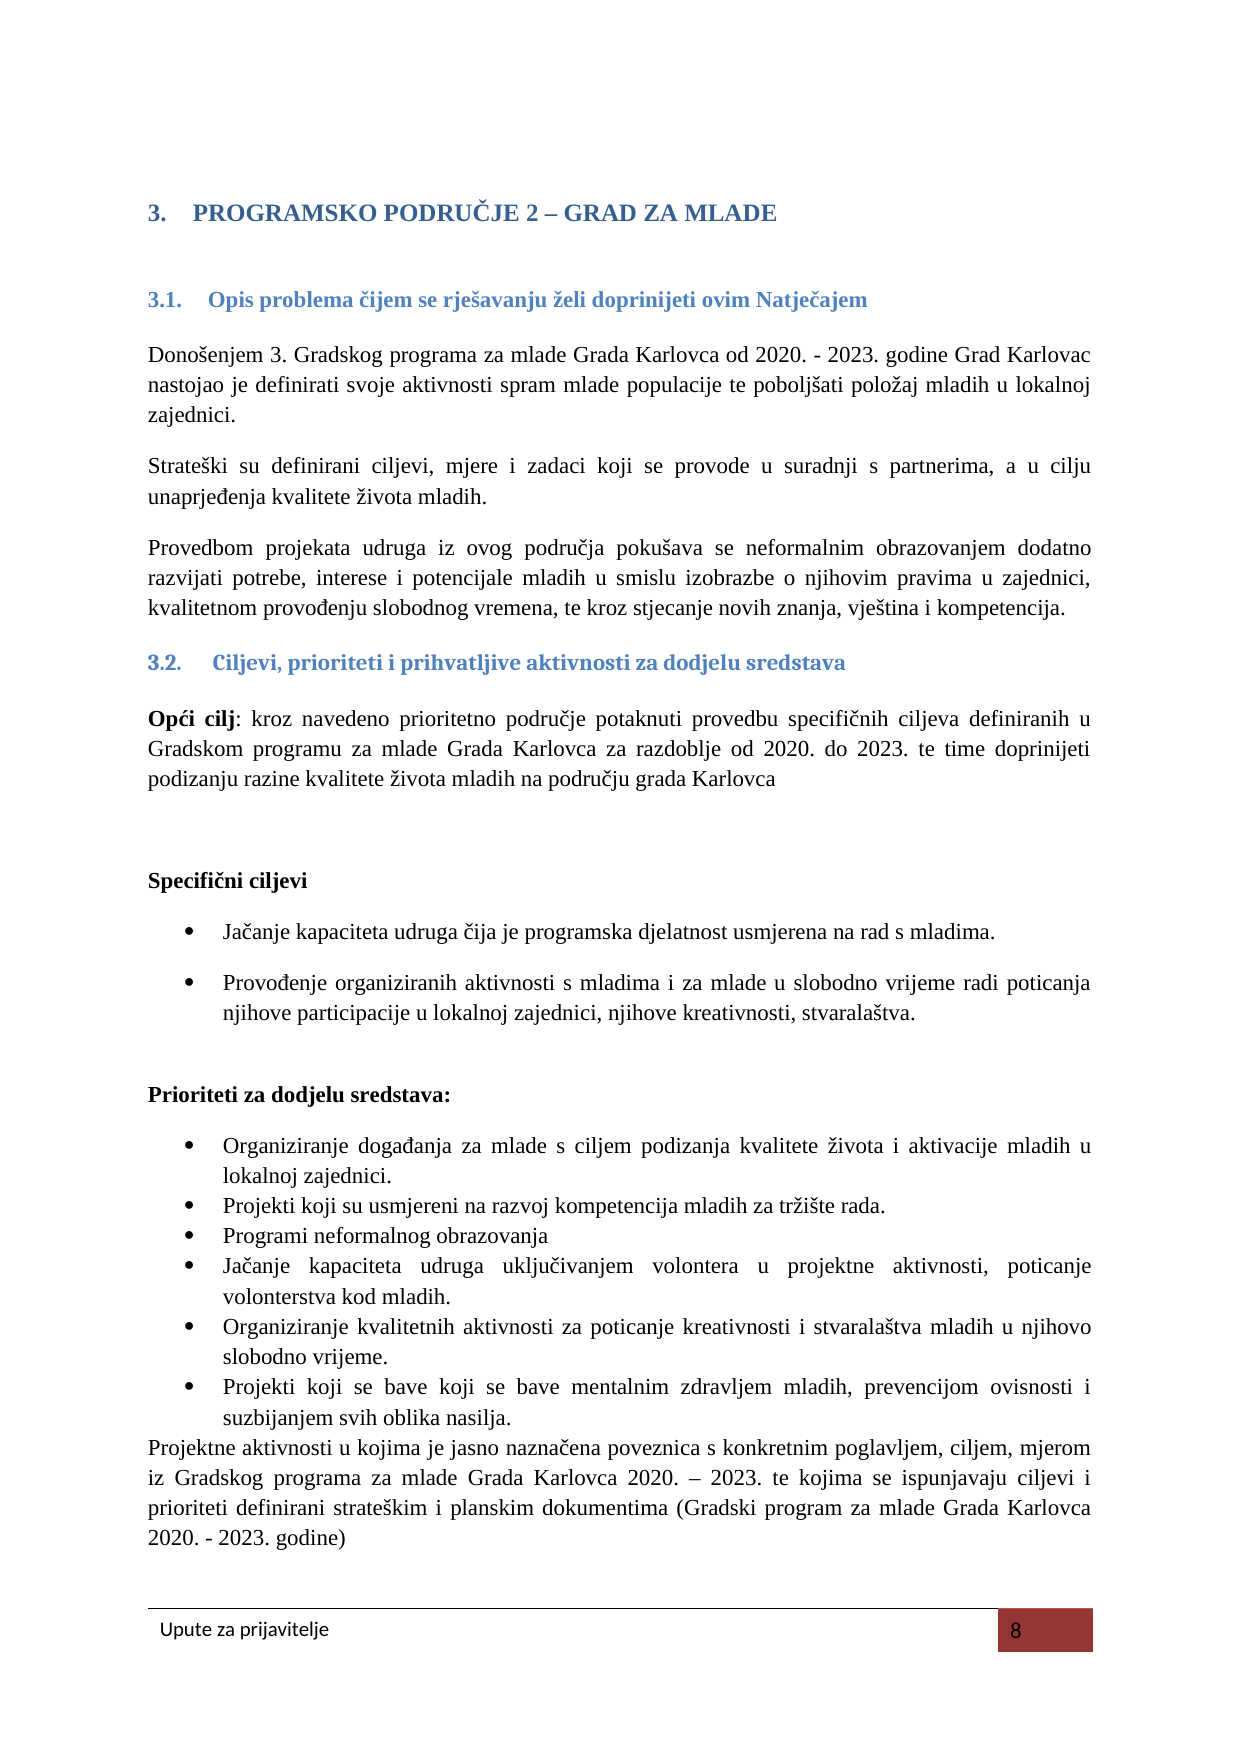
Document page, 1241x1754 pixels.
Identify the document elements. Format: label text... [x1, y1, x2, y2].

list Programi neformalnog obrazovanja [185, 1222, 1093, 1249]
text Donošenjem 3. Gradskog programa za mlade Grada Karlovca od 2020. - 2023. godine Grad Karlovac nastojao je definirati svoje aktivnosti spram mlade populacije te poboljšati položaj mladih u lokalnoj zajednici. [148, 341, 1093, 428]
list Projekti koji se bave koji se bave mentalnim zdravljem mladih, prevencijom ovisnosti i suzbijanjem svih oblika nasilja. [185, 1373, 1093, 1430]
text Strateški su definirani ciljevi, mjere i zadaci koji se provode u suradnji s partnerima, a u cilju unaprjeđenja kvalitete života mladih. [148, 452, 1093, 509]
list Provođenje organiziranih aktivnosti s mladima i za mlade u slobodno vrijeme radi poticanja njihove participacije u lokalnoj zajednici, njihove kreativnosti, stvaralaštva. [185, 969, 1093, 1026]
list Projekti koji su usmjereni na razvoj kompetencija mladih za tržište rada. [185, 1192, 1093, 1218]
text Opći cilj: kroz navedeno prioritetno područje potaknuti provedbu specifičnih ciljeva definiranih u Gradskom programu za mlade Grada Karlovca za razdoblje od 2020. do 2023. te time doprinijeti podizanju razine kvalitete života mladih na području grada Karlovca [148, 704, 1093, 791]
list Jačanje kapaciteta udruga uključivanjem volontera u projektne aktivnosti, poticanje volonterstva kod mladih. [185, 1252, 1093, 1309]
subtitle Opis problema čijem se rješavanju želi doprinijeti ovim Natječajem [148, 286, 1093, 312]
text Projektne aktivnosti u kojima je jasno naznačena poveznica s konkretnim poglavljem, ciljem, mjerom iz Gradskog programa za mlade Grada Karlovca 2020. – 2023. te kojima se ispunjavaju ciljevi i prioriteti definirani strateškim i planskim dokumentima (Gradski program za mlade Grada Karlovca 2020. - 2023. godine) [148, 1434, 1093, 1551]
list Jačanje kapaciteta udruga čija je programska djelatnost usmjerena na rad s mladima. [185, 918, 1093, 944]
text Specifični ciljevi [148, 867, 1093, 893]
list Organiziranje kvalitetnih aktivnosti za poticanje kreativnosti i stvaralaštva mladih u njihovo slobodno vrijeme. [185, 1313, 1093, 1369]
text Prioriteti za dodjelu sredstava: [148, 1081, 1093, 1107]
subtitle Ciljevi, prioriteti i prihvatljive aktivnosti za dodjelu sredstava [148, 649, 1093, 676]
subtitle PROGRAMSKO PODRUČJE 2 – GRAD ZA MLADE [148, 198, 1093, 226]
list Organiziranje događanja za mlade s ciljem podizanja kvalitete života i aktivacije mladih u lokalnoj zajednici. [185, 1132, 1093, 1188]
text Provedbom projekata udruga iz ovog područja pokušava se neformalnim obrazovanjem dodatno razvijati potrebe, interese i potencijale mladih u smislu izobrazbe o njihovim pravima u zajednici, kvalitetnom provođenju slobodnog vremena, te kroz stjecanje novih znanja, vještina i kompetencija. [148, 534, 1093, 621]
